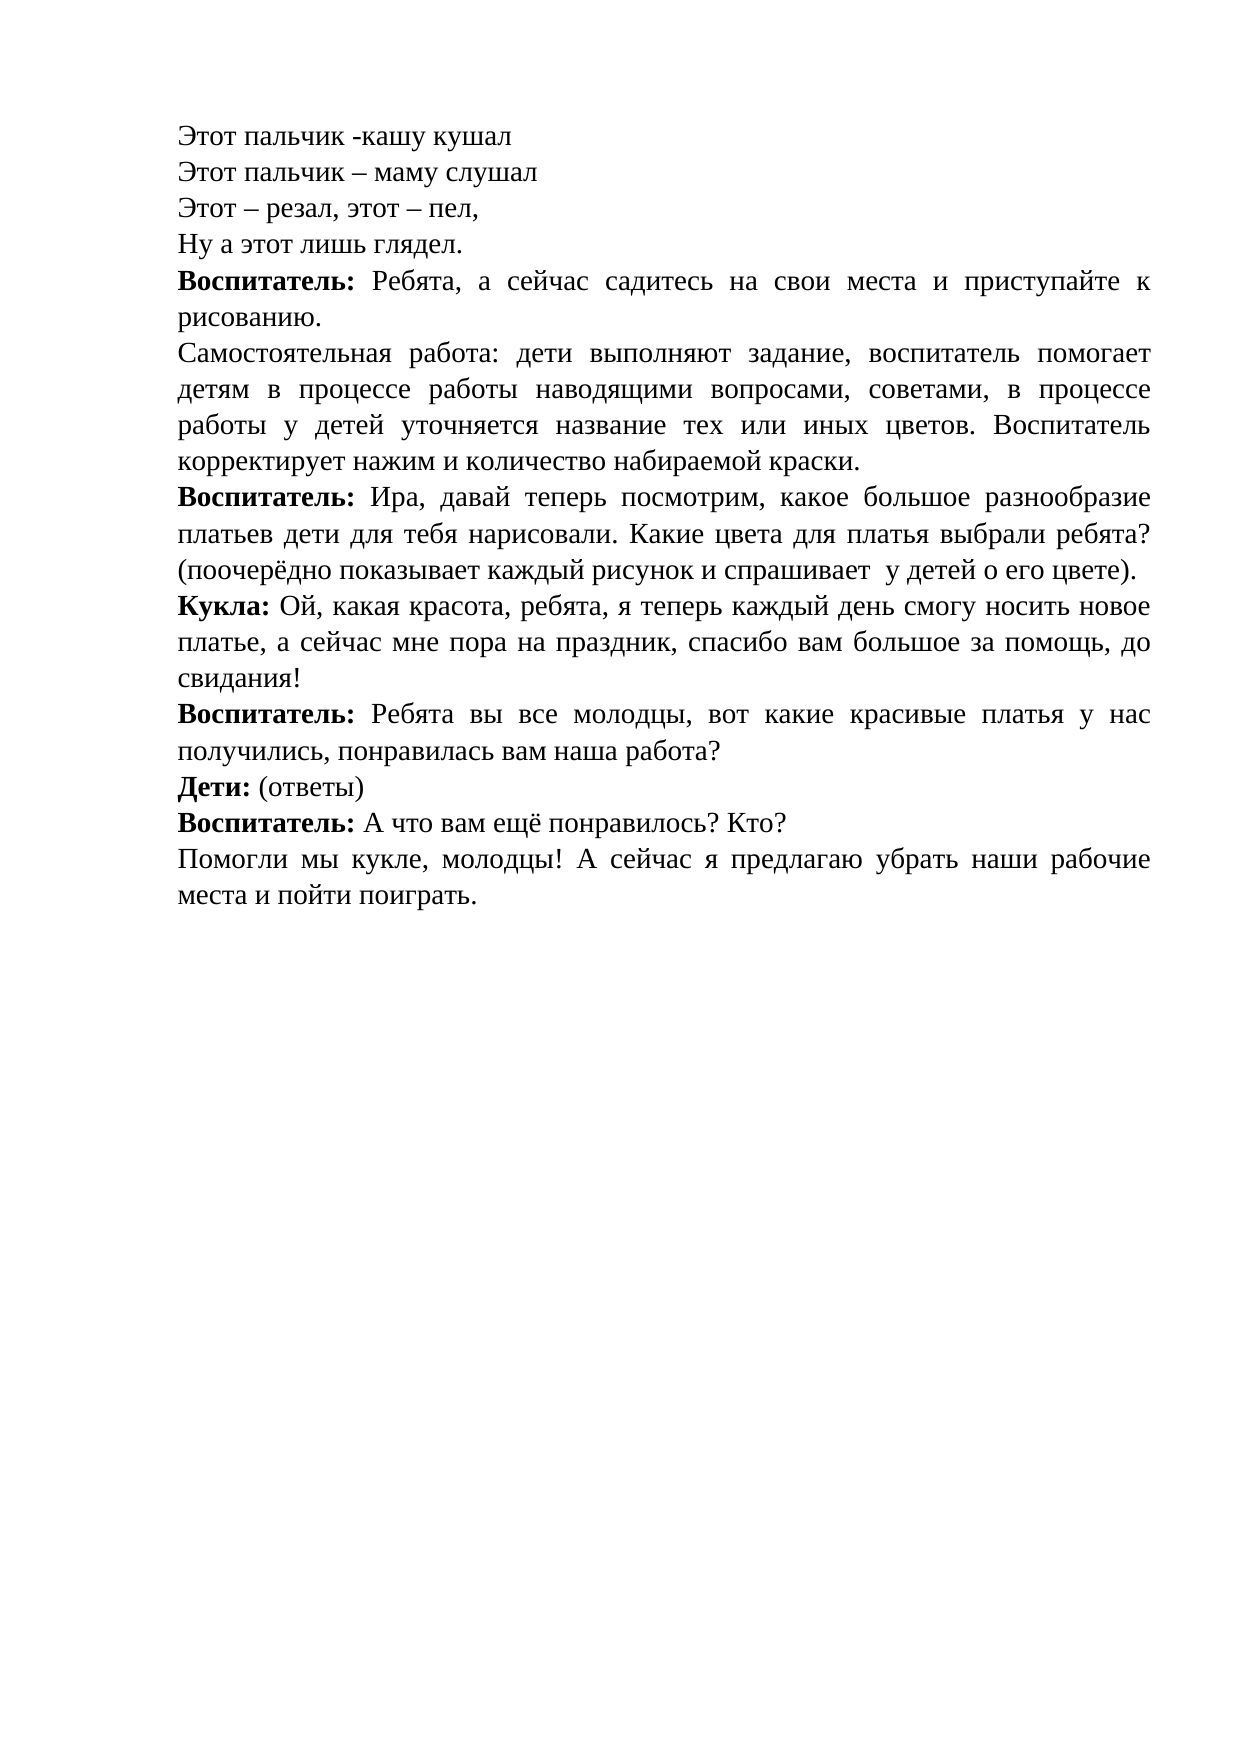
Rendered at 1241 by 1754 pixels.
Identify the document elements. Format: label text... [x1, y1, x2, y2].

text Дети: (ответы) [177, 769, 1152, 802]
text Воспитатель: Ира, давай теперь посмотрим, какое большое разнообразие платьев дети для тебя нарисовали. Какие цвета для платья выбрали ребята? (поочерёдно показывает каждый рисунок и спрашивает у детей о его цвете). [177, 479, 1152, 585]
text Воспитатель: Ребята, а сейчас садитесь на свои места и приступайте к рисованию. [177, 263, 1152, 332]
text Этот пальчик – маму слушал [177, 154, 1152, 188]
text Воспитатель: А что вам ещё понравилось? Кто? [177, 805, 1152, 838]
text Этот пальчик -кашу кушал [177, 118, 1152, 152]
text Помогли мы кукле, молодцы! А сейчас я предлагаю убрать наши рабочие места и пойти поиграть. [177, 841, 1152, 911]
text Этот – резал, этот – пел, [177, 190, 1152, 224]
text Самостоятельная работа: дети выполняют задание, воспитатель помогает детям в процессе работы наводящими вопросами, советами, в процессе работы у детей уточняется название тех или иных цветов. Воспитатель корректирует нажим и количество набираемой краски. [177, 335, 1152, 477]
text Кукла: Ой, какая красота, ребята, я теперь каждый день смогу носить новое платье, а сейчас мне пора на праздник, спасибо вам большое за помощь, до свидания! [177, 588, 1152, 694]
text Ну а этот лишь глядел. [177, 227, 1152, 260]
text Воспитатель: Ребята вы все молодцы, вот какие красивые платья у нас получились, понравилась вам наша работа? [177, 696, 1152, 766]
